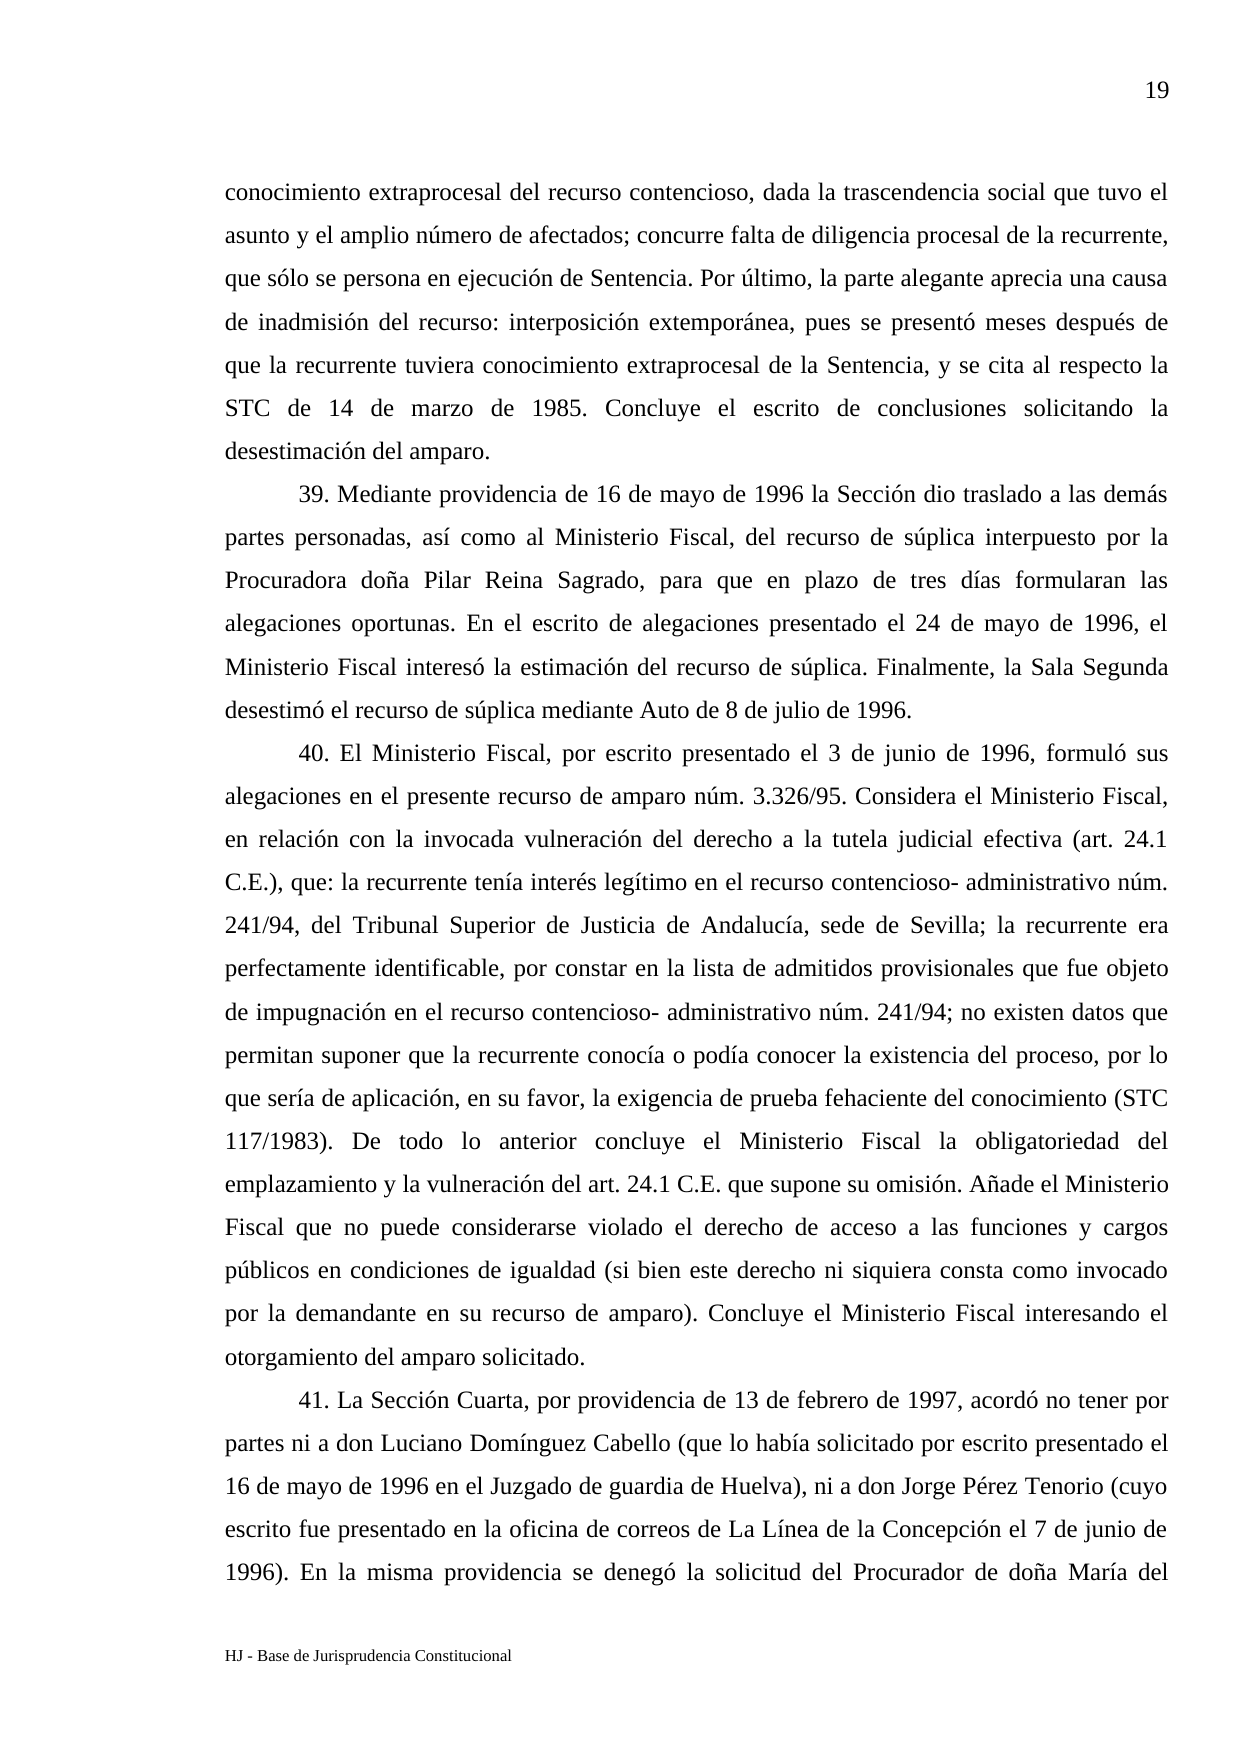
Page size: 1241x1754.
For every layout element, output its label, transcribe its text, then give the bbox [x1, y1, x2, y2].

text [224, 177, 1169, 465]
text 39. Mediante providencia de 16 de mayo de 1996 la Sección dio traslado a las demás partes personadas, así como al Ministerio Fiscal, del recurso de súplica interpuesto por la Procuradora doña Pilar Reina Sagrado, para que en plazo de tres días formularan las alegaciones oportunas. En el escrito de alegaciones presentado el 24 de mayo de 1996, el Ministerio Fiscal interesó la estimación del recurso de súplica. Finalmente, la Sala Segunda desestimó el recurso de súplica mediante Auto de 8 de julio de 1996. [224, 479, 1169, 723]
text 40. El Ministerio Fiscal, por escrito presentado el 3 de junio de 1996, formuló sus alegaciones en el presente recurso de amparo núm. 3.326/95. Considera el Ministerio Fiscal, en relación con la invocada vulneración del derecho a la tutela judicial efectiva (art. 24.1 C.E.), que: la recurrente tenía interés legítimo en el recurso contencioso- administrativo núm. 241/94, del Tribunal Superior de Justicia de Andalucía, sede de Sevilla; la recurrente era perfectamente identificable, por constar en la lista de admitidos provisionales que fue objeto de impugnación en el recurso contencioso- administrativo núm. 241/94; no existen datos que permitan suponer que la recurrente conocía o podía conocer la existencia del proceso, por lo que sería de aplicación, en su favor, la exigencia de prueba fehaciente del conocimiento (STC 117/1983). De todo lo anterior concluye el Ministerio Fiscal la obligatoriedad del emplazamiento y la vulneración del art. 24.1 C.E. que supone su omisión. Añade el Ministerio Fiscal que no puede considerarse violado el derecho de acceso a las funciones y cargos públicos en condiciones de igualdad (si bien este derecho ni siquiera consta como invocado por la demandante en su recurso de amparo). Concluye el Ministerio Fiscal interesando el otorgamiento del amparo solicitado. [224, 738, 1169, 1370]
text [224, 1385, 1169, 1586]
